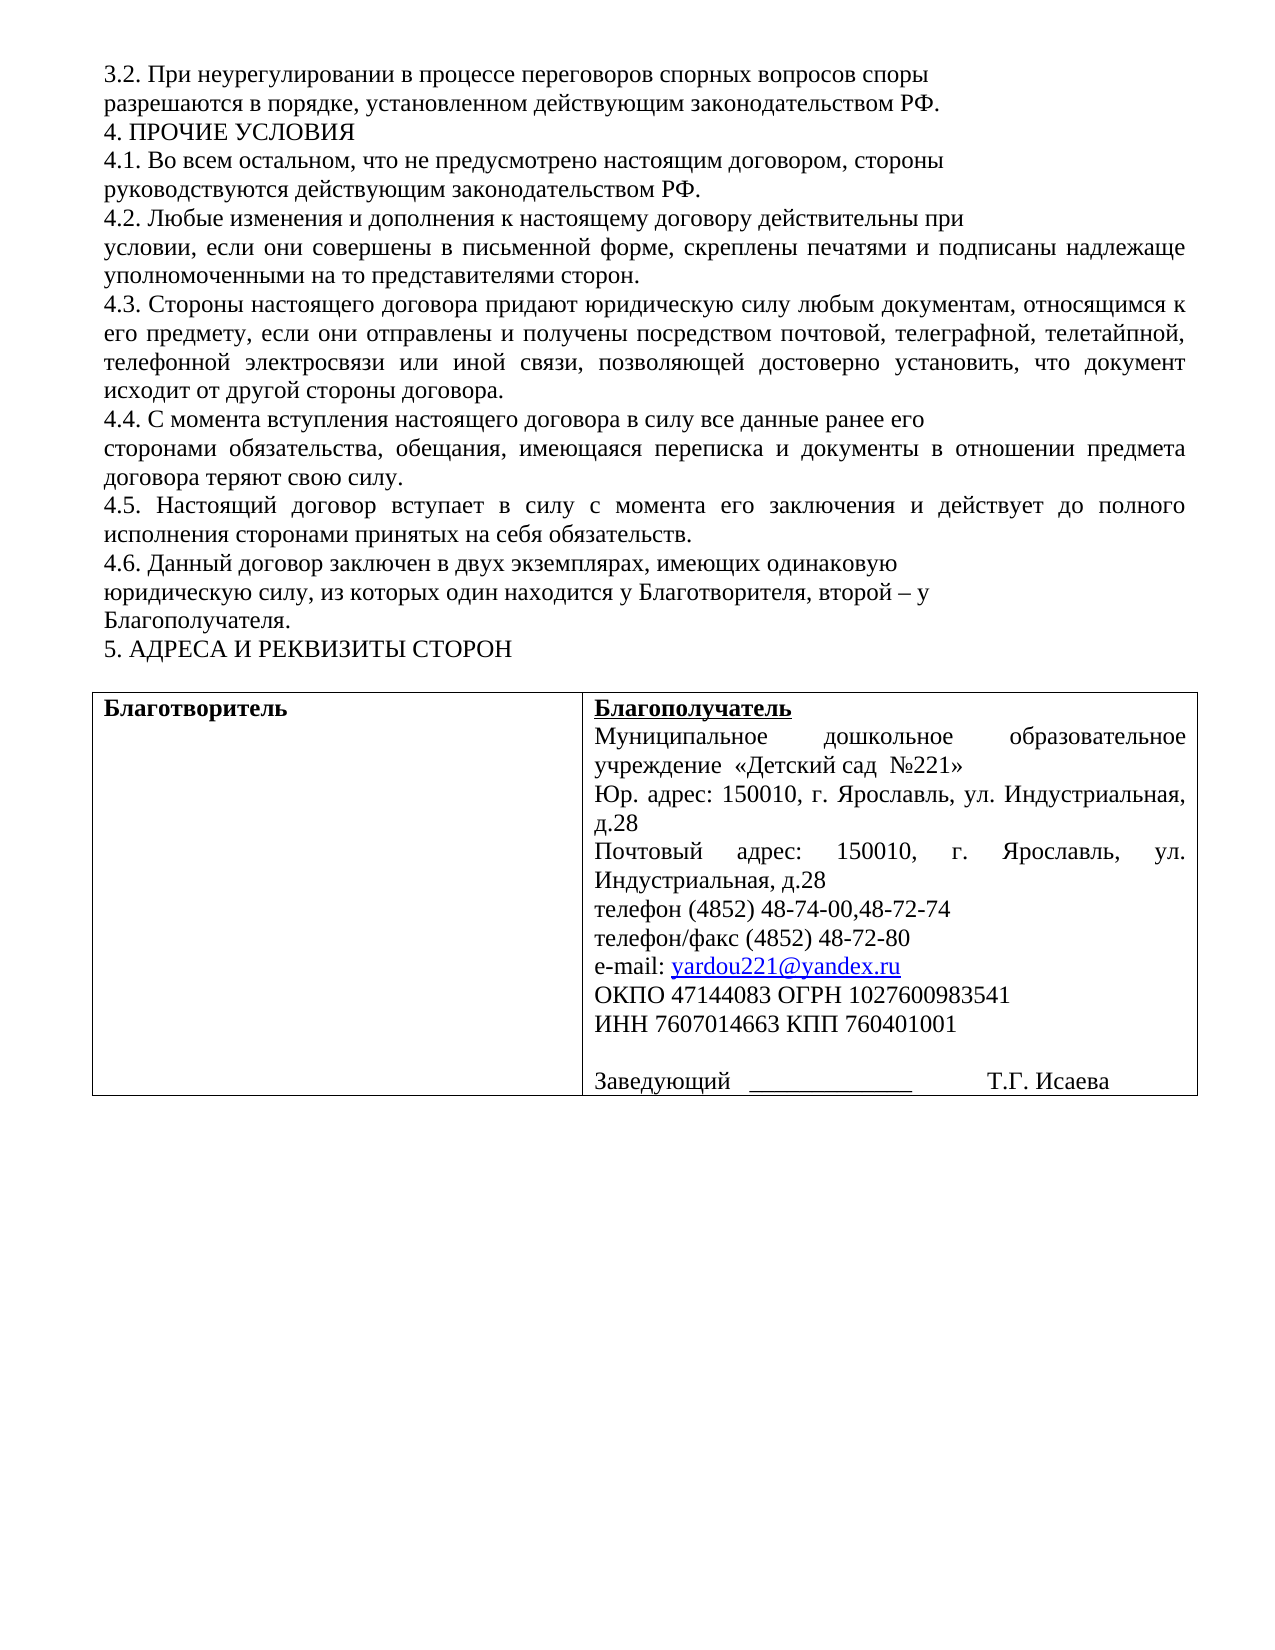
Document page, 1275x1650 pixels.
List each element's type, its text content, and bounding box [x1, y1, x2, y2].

text 4.4. С момента вступления настоящего договора в силу все данные ранее его [103, 404, 1186, 433]
table_header Благотворитель [93, 693, 582, 1095]
text руководствуются действующим законодательством РФ. [103, 174, 1186, 203]
text 4.3. Стороны настоящего договора придают юридическую силу любым документам, относящимся к его предмету, если они отправлены и получены посредством почтовой, телеграфной, телетайпной, телефонной электросвязи или иной связи, позволяющей достоверно установить, что документ исходит от другой стороны договора. [103, 289, 1186, 404]
text 4. ПРОЧИЕ УСЛОВИЯ [103, 117, 1186, 145]
text 3.2. При неурегулировании в процессе переговоров спорных вопросов споры [103, 59, 1186, 88]
text разрешаются в порядке, установленном действующим законодательством РФ. [103, 88, 1186, 117]
text юридическую силу, из которых один находится у Благотворителя, второй – у [103, 577, 1186, 605]
table_header Благополучатель Муниципальное дошкольное образовательное учреждение «Детский сад №221» Юр. адрес: 150010, г. Ярославль, ул. Индустриальная, д.28 Почтовый адрес: 150010, г. Ярославль, ул. Индустриальная, д.28 телефон (4852) 48-74-00,48-72-74 телефон/факс (4852) 48-72-80 e-mail: yardou221@yandex.ru ОКПО 47144083 ОГРН 1027600983541 ИНН 7607014663 КПП 760401001 Заведующий _____________ Т.Г. Исаева [583, 693, 1197, 1095]
text 5. АДРЕСА И РЕКВИЗИТЫ СТОРОН [103, 634, 1186, 663]
text 4.6. Данный договор заключен в двух экземплярах, имеющих одинаковую [103, 548, 1186, 577]
text сторонами обязательства, обещания, имеющаяся переписка и документы в отношении предмета договора теряют свою силу. [103, 433, 1186, 490]
text 4.2. Любые изменения и дополнения к настоящему договору действительны при [103, 203, 1186, 232]
text 4.5. Настоящий договор вступает в силу с момента его заключения и действует до полного исполнения сторонами принятых на себя обязательств. [103, 490, 1186, 548]
text Благополучателя. [103, 605, 1186, 634]
text условии, если они совершены в письменной форме, скреплены печатями и подписаны надлежаще уполномоченными на то представителями сторон. [103, 232, 1186, 289]
text 4.1. Во всем остальном, что не предусмотрено настоящим договором, стороны [103, 145, 1186, 174]
